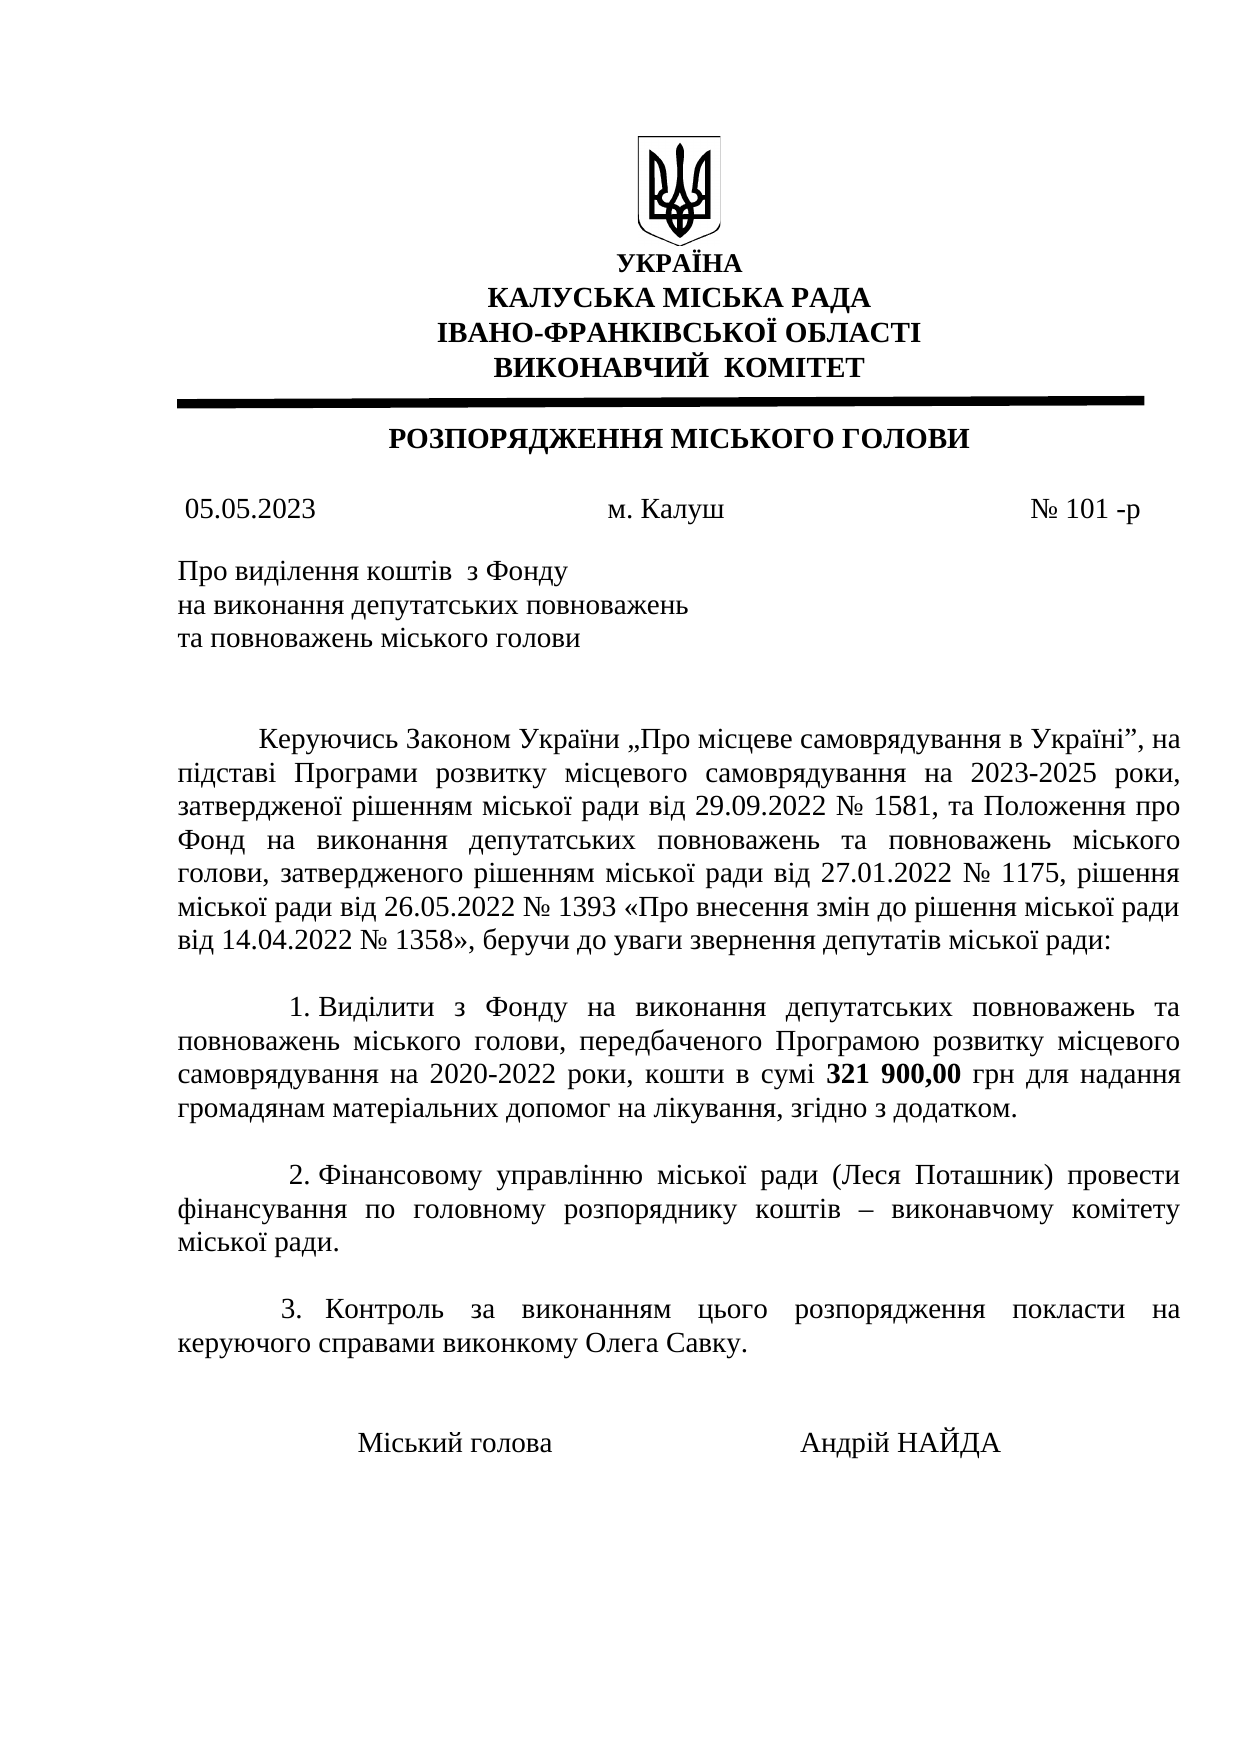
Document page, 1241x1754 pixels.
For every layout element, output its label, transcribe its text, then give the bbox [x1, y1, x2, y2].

text та повноважень міського голови [177, 621, 1181, 654]
text Міський голова Андрій НАЙДА [177, 1426, 1181, 1459]
text Керуючись Законом України „Про місцеве самоврядування в Україні”, на підставі Програми розвитку місцевого самоврядування на 2023-2025 роки, затвердженої рішенням міської ради від 29.09.2022 № 1581, та Положення про Фонд на виконання депутатських повноважень та повноважень міського голови, затвердженого рішенням міської ради від 27.01.2022 № 1175, рішення міської ради від 26.05.2022 № 1393 «Про внесення змін до рішення міської ради від 14.04.2022 № 1358», беручи до уваги звернення депутатів міської ради: [177, 721, 1181, 956]
text на виконання депутатських повноважень [177, 587, 1181, 621]
text РОЗПОРЯДЖЕННЯ МІСЬКОГО ГОЛОВИ [177, 421, 1181, 454]
list Контроль за виконанням цього розпорядження покласти на керуючого справами виконкому Олега Савку. [177, 1291, 1181, 1358]
list Виділити з Фонду на виконання депутатських повноважень та повноважень міського голови, передбаченого Програмою розвитку місцевого самоврядування на 2020-2022 роки, кошти в сумі 321 900,00 грн для надання громадянам матеріальних допомог на лікування, згідно з додатком. [177, 989, 1181, 1124]
text Про виділення коштів з Фонду [177, 553, 1181, 587]
text 05.05.2023 м. Калуш № 101 -р [177, 491, 1181, 525]
text КАЛУСЬКА МІСЬКА РАДА [177, 280, 1181, 313]
text ВИКОНАВЧИЙ КОМІТЕТ [177, 350, 1181, 384]
list Фінансовому управлінню міської ради (Леся Поташник) провести фінансування по головному розпоряднику коштів – виконавчому комітету міської ради. [177, 1157, 1181, 1258]
text УКРАЇНА [177, 247, 1181, 278]
text ІВАНО-ФРАНКІВСЬКОЇ ОБЛАСТІ [177, 315, 1181, 349]
